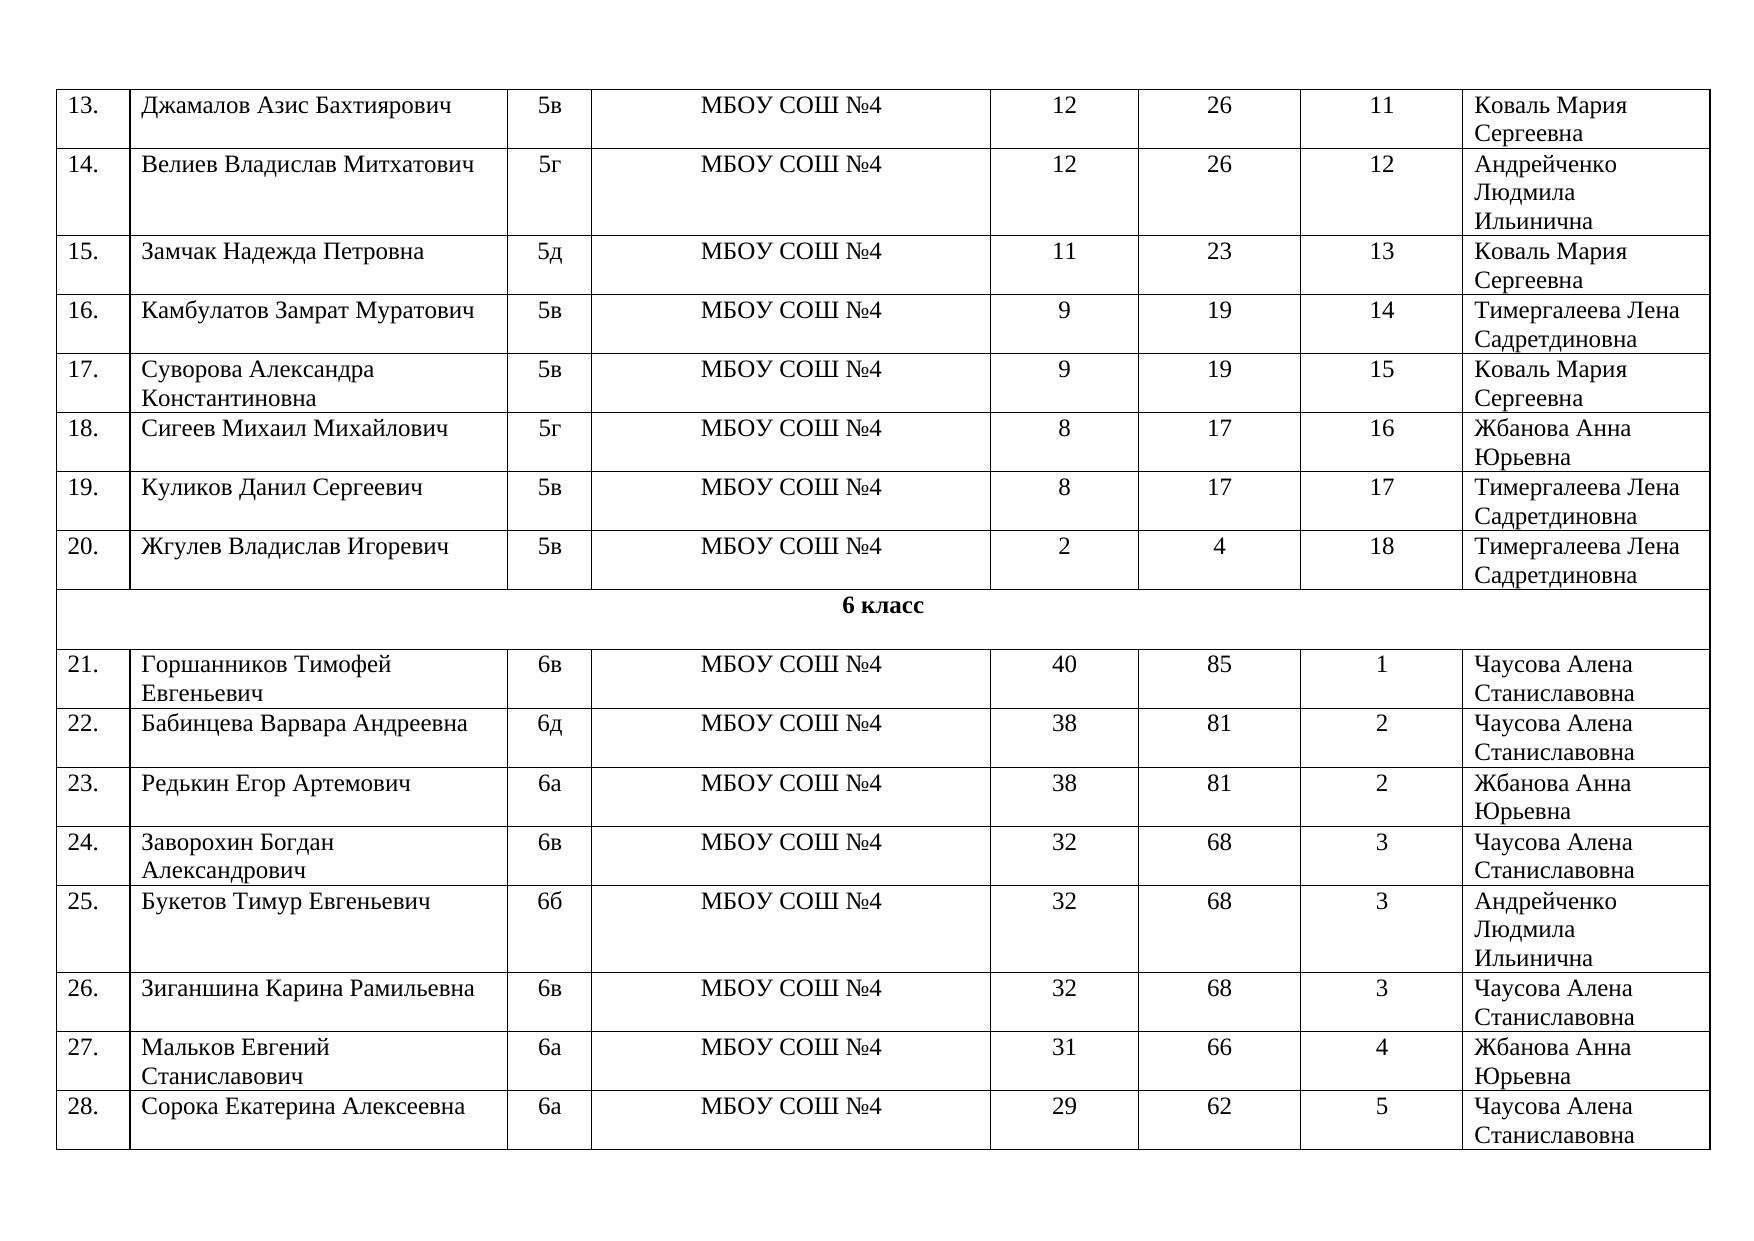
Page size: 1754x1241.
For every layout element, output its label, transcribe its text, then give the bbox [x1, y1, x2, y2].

table_cell [57, 1032, 129, 1090]
table_cell Суворова Александра Константиновна [131, 354, 507, 412]
table_cell Чаусова Алена Станиславовна [1463, 650, 1709, 707]
table_cell МБОУ СОШ №4 [592, 295, 990, 353]
table_cell 12 [991, 149, 1138, 235]
table_cell [57, 354, 129, 412]
table_cell Жбанова Анна Юрьевна [1463, 1032, 1709, 1090]
table_cell 26 [1139, 149, 1300, 235]
table_cell 12 [991, 90, 1138, 148]
table_cell 5в [508, 354, 591, 412]
table_cell 5в [508, 531, 591, 589]
table_cell 6а [508, 1032, 591, 1090]
table_cell 23 [1139, 236, 1300, 294]
table_cell Тимергалеева Лена Садретдиновна [1463, 472, 1709, 530]
table_cell 5в [508, 90, 591, 148]
table_cell 2 [1301, 709, 1462, 767]
table_cell [57, 236, 129, 294]
table_cell [57, 531, 129, 589]
table_cell 6в [508, 973, 591, 1031]
table_cell 32 [991, 973, 1138, 1031]
table_cell Горшанников Тимофей Евгеньевич [131, 650, 507, 707]
table_cell Чаусова Алена Станиславовна [1463, 709, 1709, 767]
table_cell 14 [1301, 295, 1462, 353]
table_cell Букетов Тимур Евгеньевич [131, 886, 507, 972]
table_cell 5д [508, 236, 591, 294]
table_cell 3 [1301, 973, 1462, 1031]
table_cell Чаусова Алена Станиславовна [1463, 827, 1709, 885]
table_cell 68 [1139, 827, 1300, 885]
table_cell 1 [1301, 650, 1462, 707]
table_cell [57, 90, 129, 148]
table_cell МБОУ СОШ №4 [592, 886, 990, 972]
table_cell Тимергалеева Лена Садретдиновна [1463, 531, 1709, 589]
table_cell Андрейченко Людмила Ильинична [1463, 149, 1709, 235]
table_cell Заворохин Богдан Александрович [131, 827, 507, 885]
table_cell 81 [1139, 709, 1300, 767]
table_cell 32 [991, 886, 1138, 972]
table_cell 4 [1301, 1032, 1462, 1090]
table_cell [1463, 1091, 1709, 1149]
table_cell 40 [991, 650, 1138, 707]
table_cell 6а [508, 1091, 591, 1149]
table_cell 5в [508, 472, 591, 530]
table_cell 5г [508, 149, 591, 235]
table_cell 81 [1139, 768, 1300, 826]
table_cell [57, 472, 129, 530]
table_cell МБОУ СОШ №4 [592, 709, 990, 767]
table_cell 6д [508, 709, 591, 767]
table_cell [57, 768, 129, 826]
table_cell МБОУ СОШ №4 [592, 413, 990, 471]
table_cell 11 [991, 236, 1138, 294]
table_cell 16 [1301, 413, 1462, 471]
table_cell Тимергалеева Лена Садретдиновна [1463, 295, 1709, 353]
table_cell Жбанова Анна Юрьевна [1463, 413, 1709, 471]
table_cell Замчак Надежда Петровна [131, 236, 507, 294]
table_cell Жгулев Владислав Игоревич [131, 531, 507, 589]
table_cell 32 [991, 827, 1138, 885]
table_cell 17 [1301, 472, 1462, 530]
table_cell [57, 413, 129, 471]
table_cell 66 [1139, 1032, 1300, 1090]
table_cell 6в [508, 827, 591, 885]
table_cell Сигеев Михаил Михайлович [131, 413, 507, 471]
table_cell 31 [991, 1032, 1138, 1090]
table_cell МБОУ СОШ №4 [592, 827, 990, 885]
table_cell 29 [991, 1091, 1138, 1149]
table_cell МБОУ СОШ №4 [592, 90, 990, 148]
table_cell 26 [1139, 90, 1300, 148]
table_cell 6а [508, 768, 591, 826]
table_cell 6б [508, 886, 591, 972]
table_cell 4 [1139, 531, 1300, 589]
table_cell [57, 827, 129, 885]
table_cell МБОУ СОШ №4 [592, 236, 990, 294]
table_cell [57, 149, 129, 235]
table_cell 9 [991, 295, 1138, 353]
table_cell 85 [1139, 650, 1300, 707]
table_cell 8 [991, 413, 1138, 471]
table_cell 38 [991, 709, 1138, 767]
table_cell 38 [991, 768, 1138, 826]
table_cell 3 [1301, 827, 1462, 885]
table_cell Джамалов Азис Бахтиярович [131, 90, 507, 148]
table_cell 68 [1139, 973, 1300, 1031]
table_cell Коваль Мария Сергеевна [1463, 354, 1709, 412]
table_cell Редькин Егор Артемович [131, 768, 507, 826]
table_cell [57, 886, 129, 972]
table_cell Сорока Екатерина Алексеевна [131, 1091, 507, 1149]
table_cell 6в [508, 650, 591, 707]
table_cell 11 [1301, 90, 1462, 148]
table_cell [57, 973, 129, 1031]
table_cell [1463, 90, 1709, 148]
table_cell [57, 295, 129, 353]
table_cell 15 [1301, 354, 1462, 412]
table_cell 19 [1139, 295, 1300, 353]
table_cell [57, 709, 129, 767]
table_cell МБОУ СОШ №4 [592, 650, 990, 707]
table_cell 9 [991, 354, 1138, 412]
table_cell МБОУ СОШ №4 [592, 472, 990, 530]
table_cell Мальков Евгений Станиславович [131, 1032, 507, 1090]
table_cell 5 [1301, 1091, 1462, 1149]
table_cell Бабинцева Варвара Андреевна [131, 709, 507, 767]
table_cell 18 [1301, 531, 1462, 589]
table_cell 13 [1301, 236, 1462, 294]
table_cell 5г [508, 413, 591, 471]
table_cell [57, 1091, 129, 1149]
table_cell МБОУ СОШ №4 [592, 531, 990, 589]
table_cell 17 [1139, 413, 1300, 471]
table_cell 2 [991, 531, 1138, 589]
table_cell МБОУ СОШ №4 [592, 1032, 990, 1090]
table_cell 8 [991, 472, 1138, 530]
table_cell [57, 650, 129, 707]
table_cell 62 [1139, 1091, 1300, 1149]
table_cell Камбулатов Замрат Муратович [131, 295, 507, 353]
table_cell 3 [1301, 886, 1462, 972]
table_cell МБОУ СОШ №4 [592, 973, 990, 1031]
table_cell МБОУ СОШ №4 [592, 1091, 990, 1149]
table_cell МБОУ СОШ №4 [592, 768, 990, 826]
table_cell МБОУ СОШ №4 [592, 354, 990, 412]
table_cell 6 класс [57, 590, 1709, 648]
table_cell Жбанова Анна Юрьевна [1463, 768, 1709, 826]
table_cell 5в [508, 295, 591, 353]
table_cell Куликов Данил Сергеевич [131, 472, 507, 530]
table_cell 68 [1139, 886, 1300, 972]
table_cell МБОУ СОШ №4 [592, 149, 990, 235]
table_cell Велиев Владислав Митхатович [131, 149, 507, 235]
table_cell 17 [1139, 472, 1300, 530]
table_cell Андрейченко Людмила Ильинична [1463, 886, 1709, 972]
table_cell 2 [1301, 768, 1462, 826]
table_cell Зиганшина Карина Рамильевна [131, 973, 507, 1031]
table_cell Коваль Мария Сергеевна [1463, 236, 1709, 294]
table_cell Чаусова Алена Станиславовна [1463, 973, 1709, 1031]
table_cell 19 [1139, 354, 1300, 412]
table_cell 12 [1301, 149, 1462, 235]
